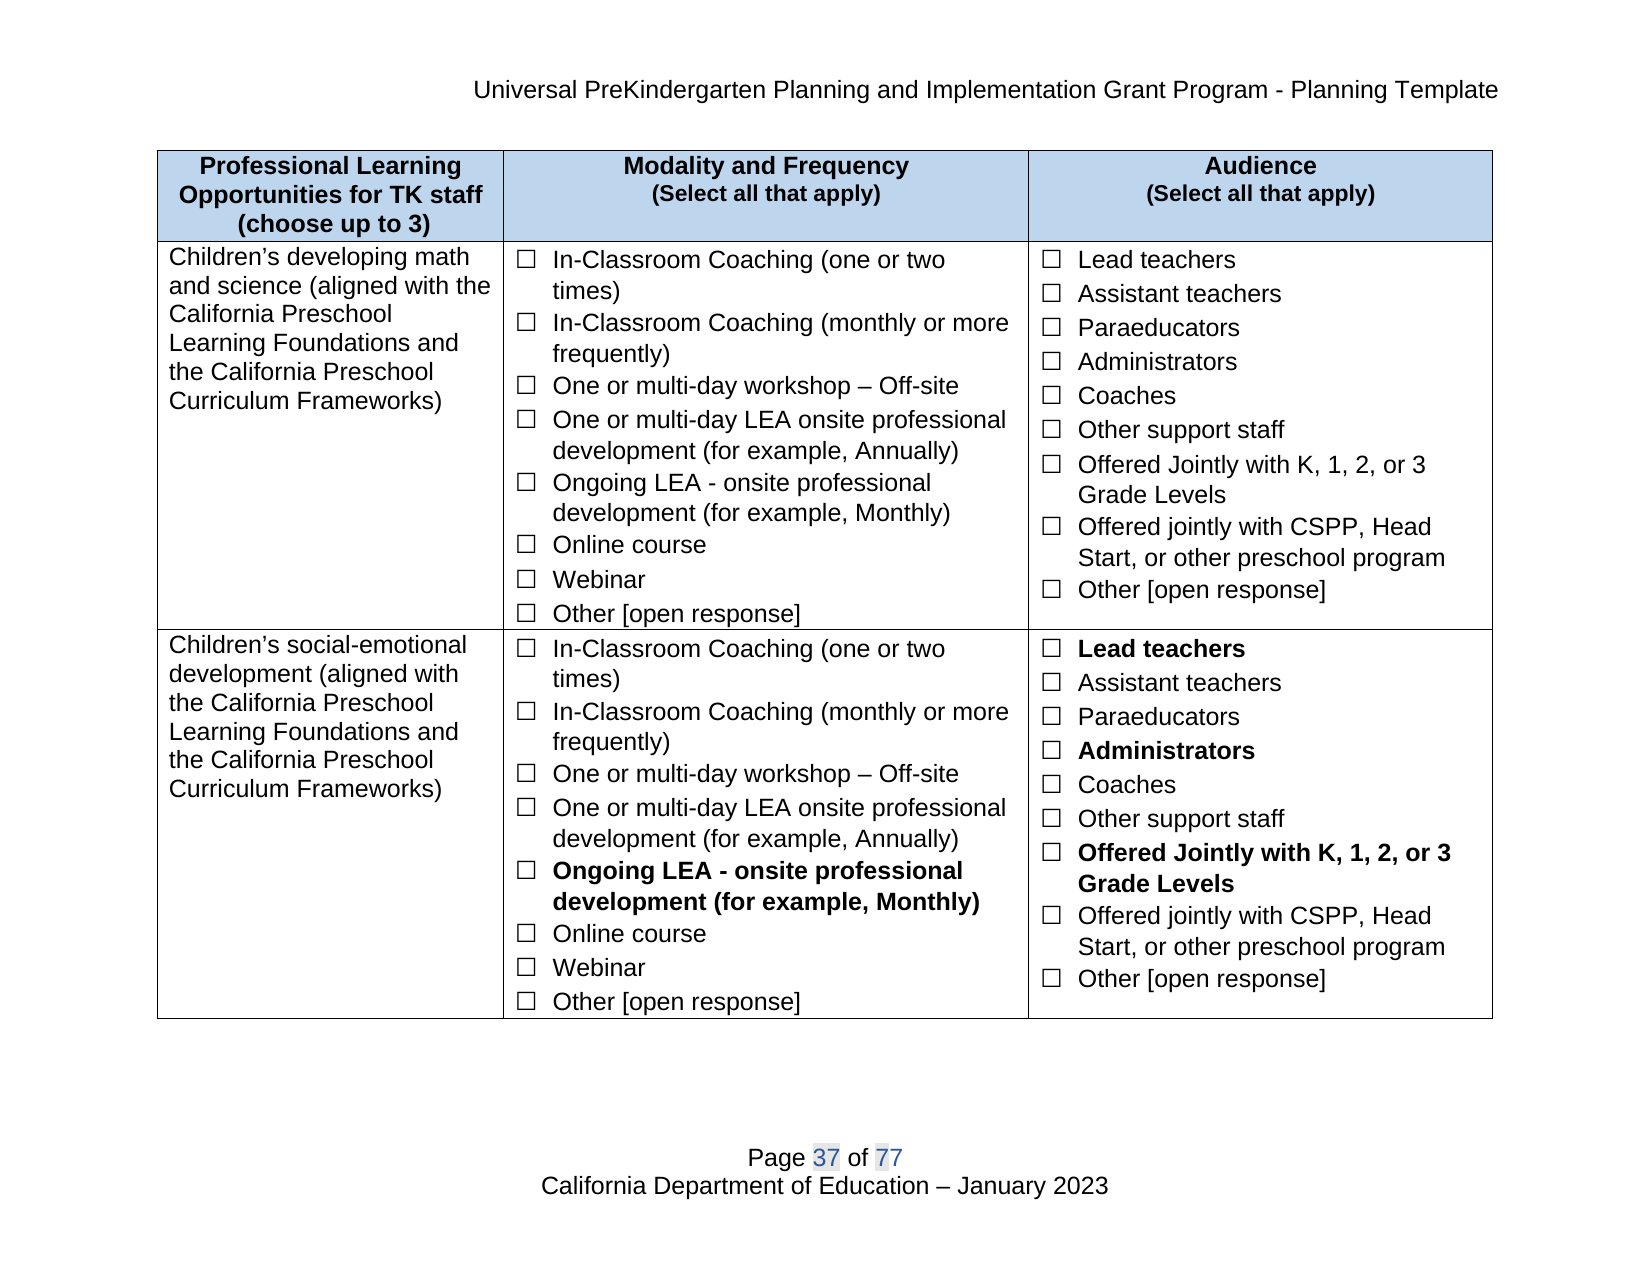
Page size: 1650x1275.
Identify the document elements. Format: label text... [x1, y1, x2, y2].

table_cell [1029, 630, 1492, 1018]
table_header Professional Learning Opportunities for TK staff (choose up to 3) [158, 151, 503, 241]
table_header Modality and Frequency (Select all that apply) [504, 151, 1028, 241]
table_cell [504, 242, 1028, 629]
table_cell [1029, 242, 1492, 629]
table_cell Children’s social-emotional development (aligned with the California Preschool Learning Foundations and the California Preschool Curriculum Frameworks) [158, 630, 503, 1018]
table_header Audience (Select all that apply) [1029, 151, 1492, 241]
table_cell Children’s developing math and science (aligned with the California Preschool Learning Foundations and the California Preschool Curriculum Frameworks) [158, 242, 503, 629]
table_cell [504, 630, 1028, 1018]
